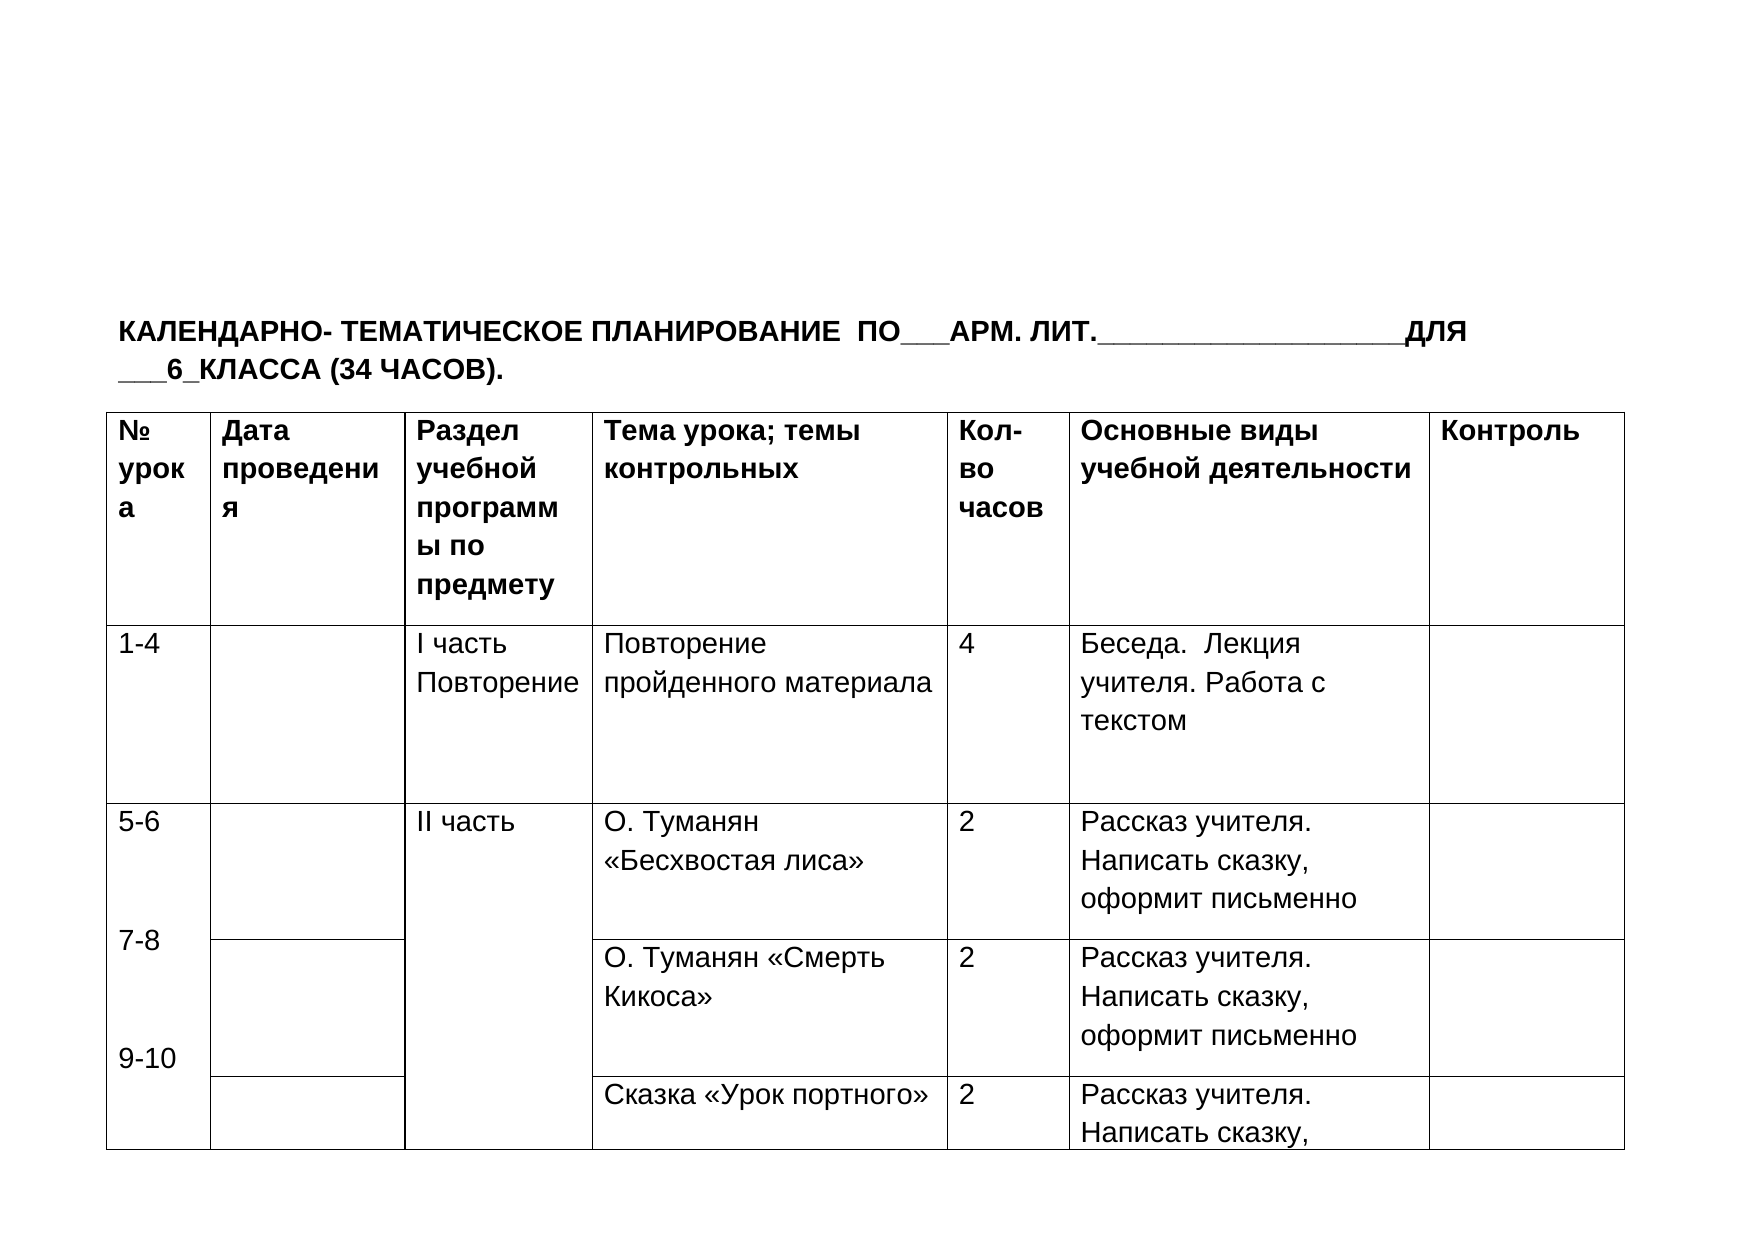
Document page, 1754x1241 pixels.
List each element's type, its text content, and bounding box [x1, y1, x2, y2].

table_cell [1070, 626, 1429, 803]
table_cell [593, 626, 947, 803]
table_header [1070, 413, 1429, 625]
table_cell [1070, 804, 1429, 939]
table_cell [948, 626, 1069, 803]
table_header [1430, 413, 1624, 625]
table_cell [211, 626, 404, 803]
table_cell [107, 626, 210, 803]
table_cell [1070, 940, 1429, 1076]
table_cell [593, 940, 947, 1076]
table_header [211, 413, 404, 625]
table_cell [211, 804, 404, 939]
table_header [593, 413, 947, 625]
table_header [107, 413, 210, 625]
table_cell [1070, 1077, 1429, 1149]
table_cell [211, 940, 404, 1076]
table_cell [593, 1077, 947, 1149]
text КАЛЕНДАРНО- ТЕМАТИЧЕСКОЕ ПЛАНИРОВАНИЕ ПО___АРМ. ЛИТ.___________________ДЛЯ ___6_КЛАССА (34 ЧАСОВ). [118, 314, 1636, 386]
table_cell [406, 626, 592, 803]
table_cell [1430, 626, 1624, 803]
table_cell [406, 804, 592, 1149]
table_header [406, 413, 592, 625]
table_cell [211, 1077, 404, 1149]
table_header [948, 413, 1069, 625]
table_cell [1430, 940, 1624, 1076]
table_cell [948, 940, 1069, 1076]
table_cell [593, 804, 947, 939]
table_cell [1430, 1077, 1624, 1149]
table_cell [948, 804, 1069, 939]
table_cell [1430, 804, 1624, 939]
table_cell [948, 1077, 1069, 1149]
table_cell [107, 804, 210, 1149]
